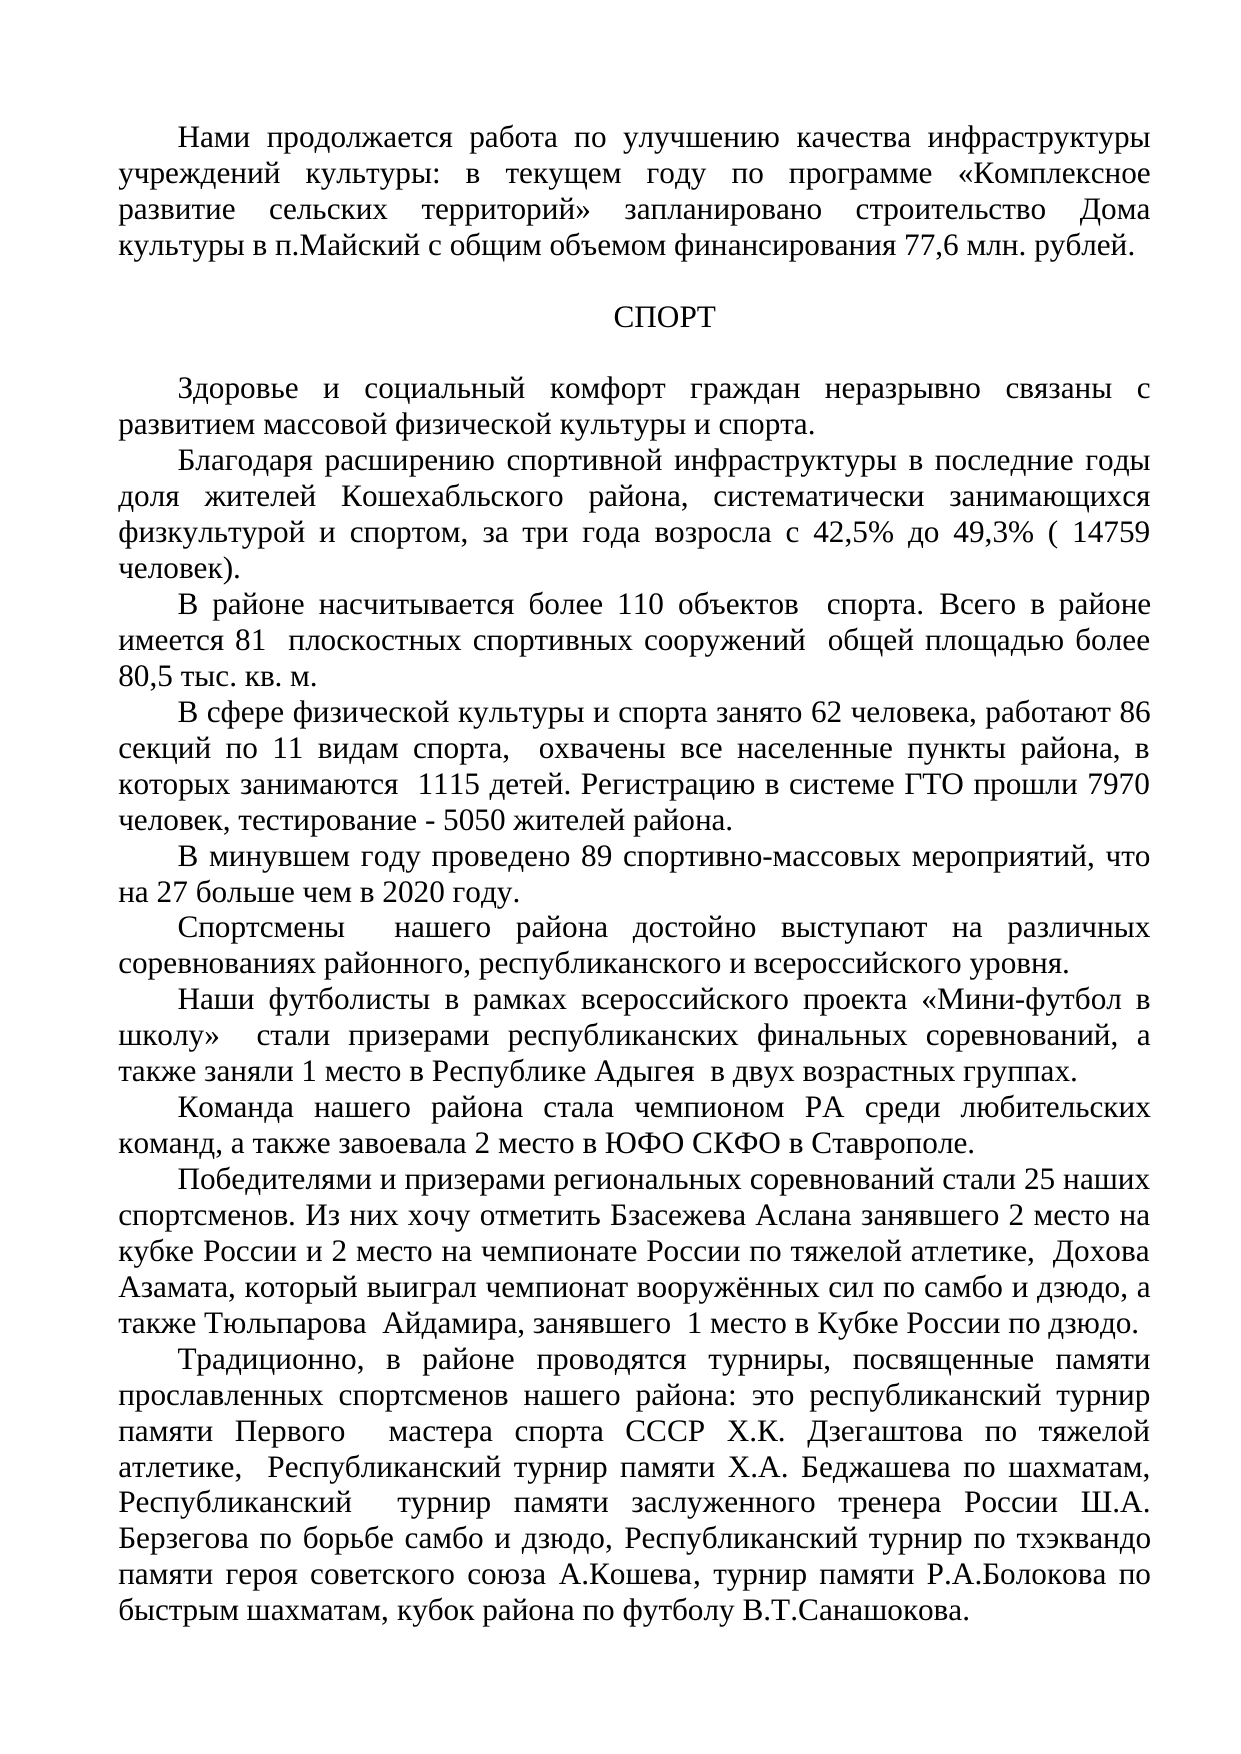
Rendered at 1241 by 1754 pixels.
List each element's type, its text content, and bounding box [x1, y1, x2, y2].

text Здоровье и социальный комфорт граждан неразрывно связаны с развитием массовой физической культуры и спорта. [118, 370, 1152, 442]
text Наши футболисты в рамках всероссийского проекта «Мини-футбол в школу» стали призерами республиканских финальных соревнований, а также заняли 1 место в Республике Адыгея в двух возрастных группах. [118, 981, 1152, 1088]
text Спортсмены нашего района достойно выступают на различных соревнованиях районного, республиканского и всероссийского уровня. [118, 909, 1152, 981]
text Команда нашего района стала чемпионом РА среди любительских команд, а также завоевала 2 место в ЮФО СКФО в Ставрополе. [118, 1088, 1152, 1160]
text Благодаря расширению спортивной инфраструктуры в последние годы доля жителей Кошехабльского района, систематически занимающихся физкультурой и спортом, за три года возросла с 42,5% до 49,3% ( 14759 человек). [118, 442, 1152, 585]
text В районе насчитывается более 110 объектов спорта. Всего в районе имеется 81 плоскостных спортивных сооружений общей площадью более 80,5 тыс. кв. м. [118, 585, 1152, 693]
text Победителями и призерами региональных соревнований стали 25 наших спортсменов. Из них хочу отметить Бзасежева Аслана занявшего 2 место на кубке России и 2 место на чемпионате России по тяжелой атлетике, Дохова Азамата, который выиграл чемпионат вооружённых сил по самбо и дзюдо, а также Тюльпарова Айдамира, занявшего 1 место в Кубке России по дзюдо. [118, 1160, 1152, 1340]
text В сфере физической культуры и спорта занято 62 человека, работают 86 секций по 11 видам спорта, охвачены все населенные пункты района, в которых занимаются 1115 детей. Регистрацию в системе ГТО прошли 7970 человек, тестирование - 5050 жителей района. [118, 693, 1152, 837]
text Нами продолжается работа по улучшению качества инфраструктуры учреждений культуры: в текущем году по программе «Комплексное развитие сельских территорий» запланировано строительство Дома культуры в п.Майский с общим объемом финансирования 77,6 млн. рублей. [118, 118, 1152, 262]
text Традиционно, в районе проводятся турниры, посвященные памяти прославленных спортсменов нашего района: это республиканский турнир памяти Первого мастера спорта СССР Х.К. Дзегаштова по тяжелой атлетике, Республиканский турнир памяти Х.А. Беджашева по шахматам, Республиканский турнир памяти заслуженного тренера России Ш.А. Берзегова по борьбе самбо и дзюдо, Республиканский турнир по тхэквандо памяти героя советского союза А.Кошева, турнир памяти Р.А.Болокова по быстрым шахматам, кубок района по футболу В.Т.Санашокова. [118, 1340, 1152, 1627]
text СПОРТ [118, 298, 1152, 334]
text В минувшем году проведено 89 спортивно-массовых мероприятий, что на 27 больше чем в 2020 году. [118, 837, 1152, 909]
